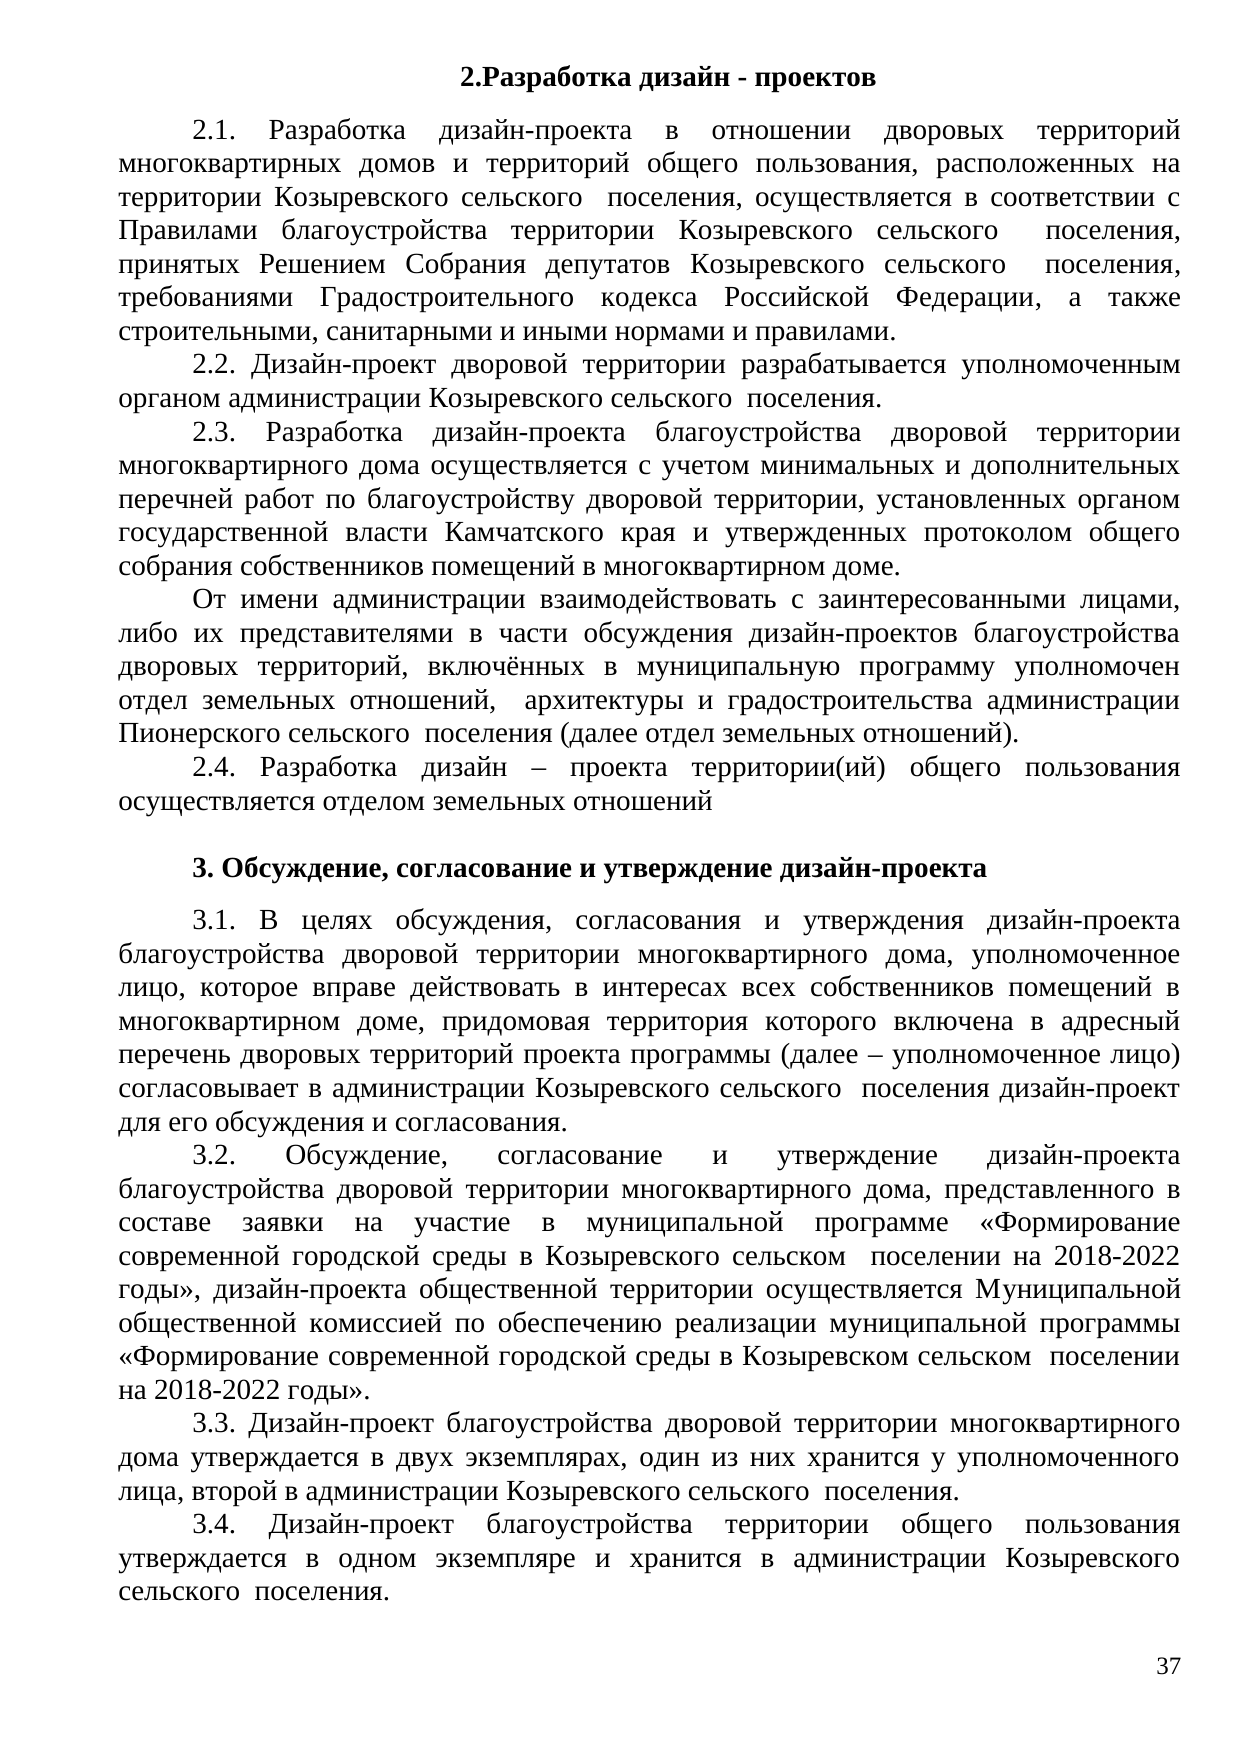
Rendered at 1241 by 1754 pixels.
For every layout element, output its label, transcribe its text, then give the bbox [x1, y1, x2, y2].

text 3.2. Обсуждение, согласование и утверждение дизайн-проекта благоустройства дворовой территории многоквартирного дома, представленного в составе заявки на участие в муниципальной программе «Формирование современной городской среды в Козыревского сельском поселении на 2018-2022 годы», дизайн-проекта общественной территории осуществляется Муниципальной общественной комиссией по обеспечению реализации муниципальной программы «Формирование современной городской среды в Козыревском сельском поселении на 2018-2022 годы». [118, 1137, 1181, 1406]
text От имени администрации взаимодействовать с заинтересованными лицами, либо их представителями в части обсуждения дизайн-проектов благоустройства дворовых территорий, включённых в муниципальную программу уполномочен отдел земельных отношений, архитектуры и градостроительства администрации Пионерского сельского поселения (далее отдел земельных отношений). [118, 581, 1181, 749]
text 2.3. Разработка дизайн-проекта благоустройства дворовой территории многоквартирного дома осуществляется с учетом минимальных и дополнительных перечней работ по благоустройству дворовой территории, установленных органом государственной власти Камчатского края и утвержденных протоколом общего собрания собственников помещений в многоквартирном доме. [118, 414, 1181, 581]
text 3.1. В целях обсуждения, согласования и утверждения дизайн-проекта благоустройства дворовой территории многоквартирного дома, уполномоченное лицо, которое вправе действовать в интересах всех собственников помещений в многоквартирном доме, придомовая территория которого включена в адресный перечень дворовых территорий проекта программы (далее – уполномоченное лицо) согласовывает в администрации Козыревского сельского поселения дизайн-проект для его обсуждения и согласования. [118, 902, 1181, 1137]
text 3.3. Дизайн-проект благоустройства дворовой территории многоквартирного дома утверждается в двух экземплярах, один из них хранится у уполномоченного лица, второй в администрации Козыревского сельского поселения. [118, 1406, 1181, 1506]
text 2.4. Разработка дизайн – проекта территории(ий) общего пользования осуществляется отделом земельных отношений [118, 749, 1181, 816]
text 2.1. Разработка дизайн-проекта в отношении дворовых территорий многоквартирных домов и территорий общего пользования, расположенных на территории Козыревского сельского поселения, осуществляется в соответствии с Правилами благоустройства территории Козыревского сельского поселения, принятых Решением Собрания депутатов Козыревского сельского поселения, требованиями Градостроительного кодекса Российской Федерации, а также строительными, санитарными и иными нормами и правилами. [118, 112, 1181, 347]
text 2.2. Дизайн-проект дворовой территории разрабатывается уполномоченным органом администрации Козыревского сельского поселения. [118, 347, 1181, 414]
text 2.Разработка дизайн - проектов [156, 59, 1181, 93]
text 3.4. Дизайн-проект благоустройства территории общего пользования утверждается в одном экземпляре и хранится в администрации Козыревского сельского поселения. [118, 1506, 1181, 1607]
text 3. Обсуждение, согласование и утверждение дизайн-проекта [118, 850, 1181, 883]
